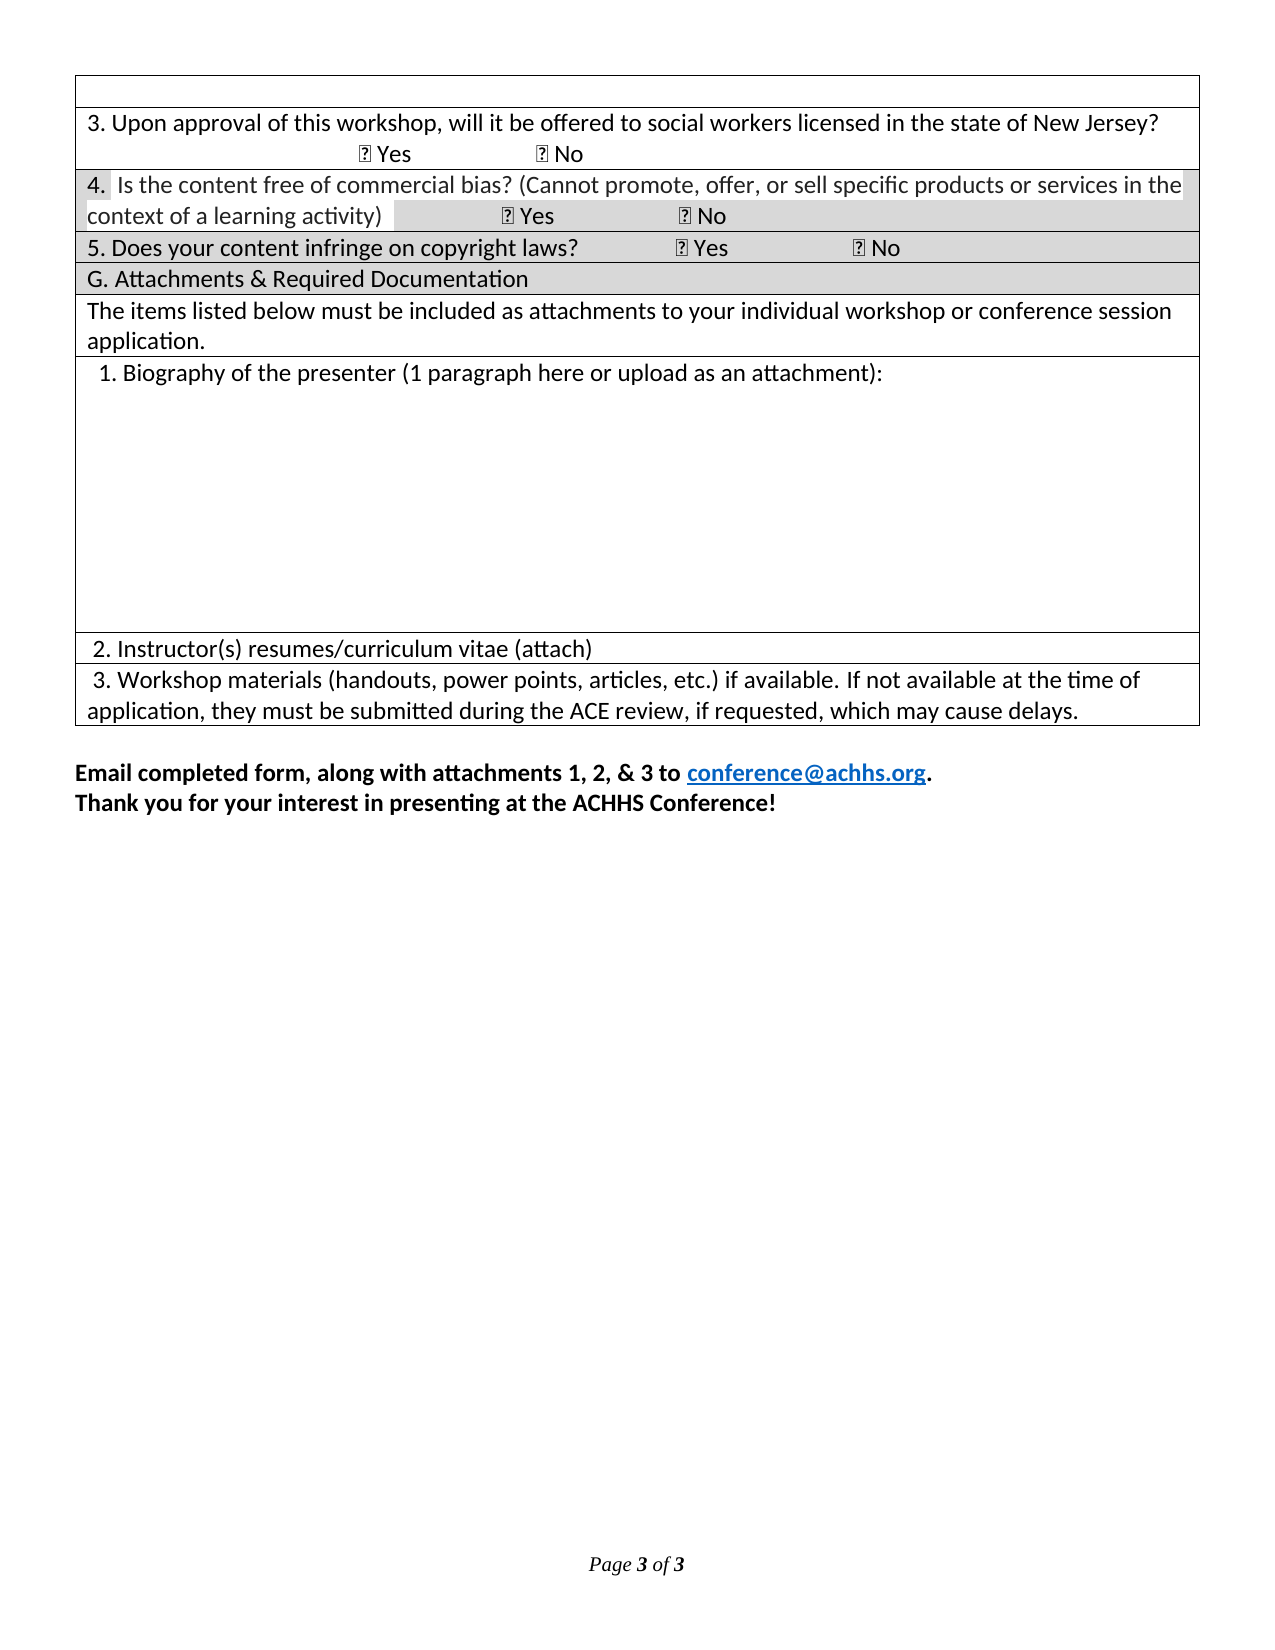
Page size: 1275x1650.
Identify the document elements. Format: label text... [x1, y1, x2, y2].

table_cell G. Attachments & Required Documentation [76, 263, 1199, 294]
table_cell 2. Instructor(s) resumes/curriculum vitae (attach) [76, 633, 1199, 663]
table_cell 4. Is the content free of commercial bias? (Cannot promote, offer, or sell specific products or services in the context of a learning activity)  Yes  No [394, 170, 1199, 231]
text Email completed form, along with attachments 1, 2, & 3 to conference@achhs.org. [75, 757, 1200, 787]
table_cell 3. Upon approval of this workshop, will it be offered to social workers licensed in the state of New Jersey?  Yes  No [76, 108, 1199, 169]
table_cell 3. Workshop materials (handouts, power points, articles, etc.) if available. If not available at the time of application, they must be submitted during the ACE review, if requested, which may cause delays. [76, 664, 1199, 725]
table_cell 5. Does your content infringe on copyright laws?  Yes  No [76, 232, 1199, 262]
text Thank you for your interest in presenting at the ACHHS Conference! [75, 787, 1200, 818]
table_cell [76, 76, 1199, 107]
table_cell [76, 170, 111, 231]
table_cell 1. Biography of the presenter (1 paragraph here or upload as an attachment): [76, 357, 1199, 632]
table_cell The items listed below must be included as attachments to your individual workshop or conference session application. [76, 295, 1199, 356]
